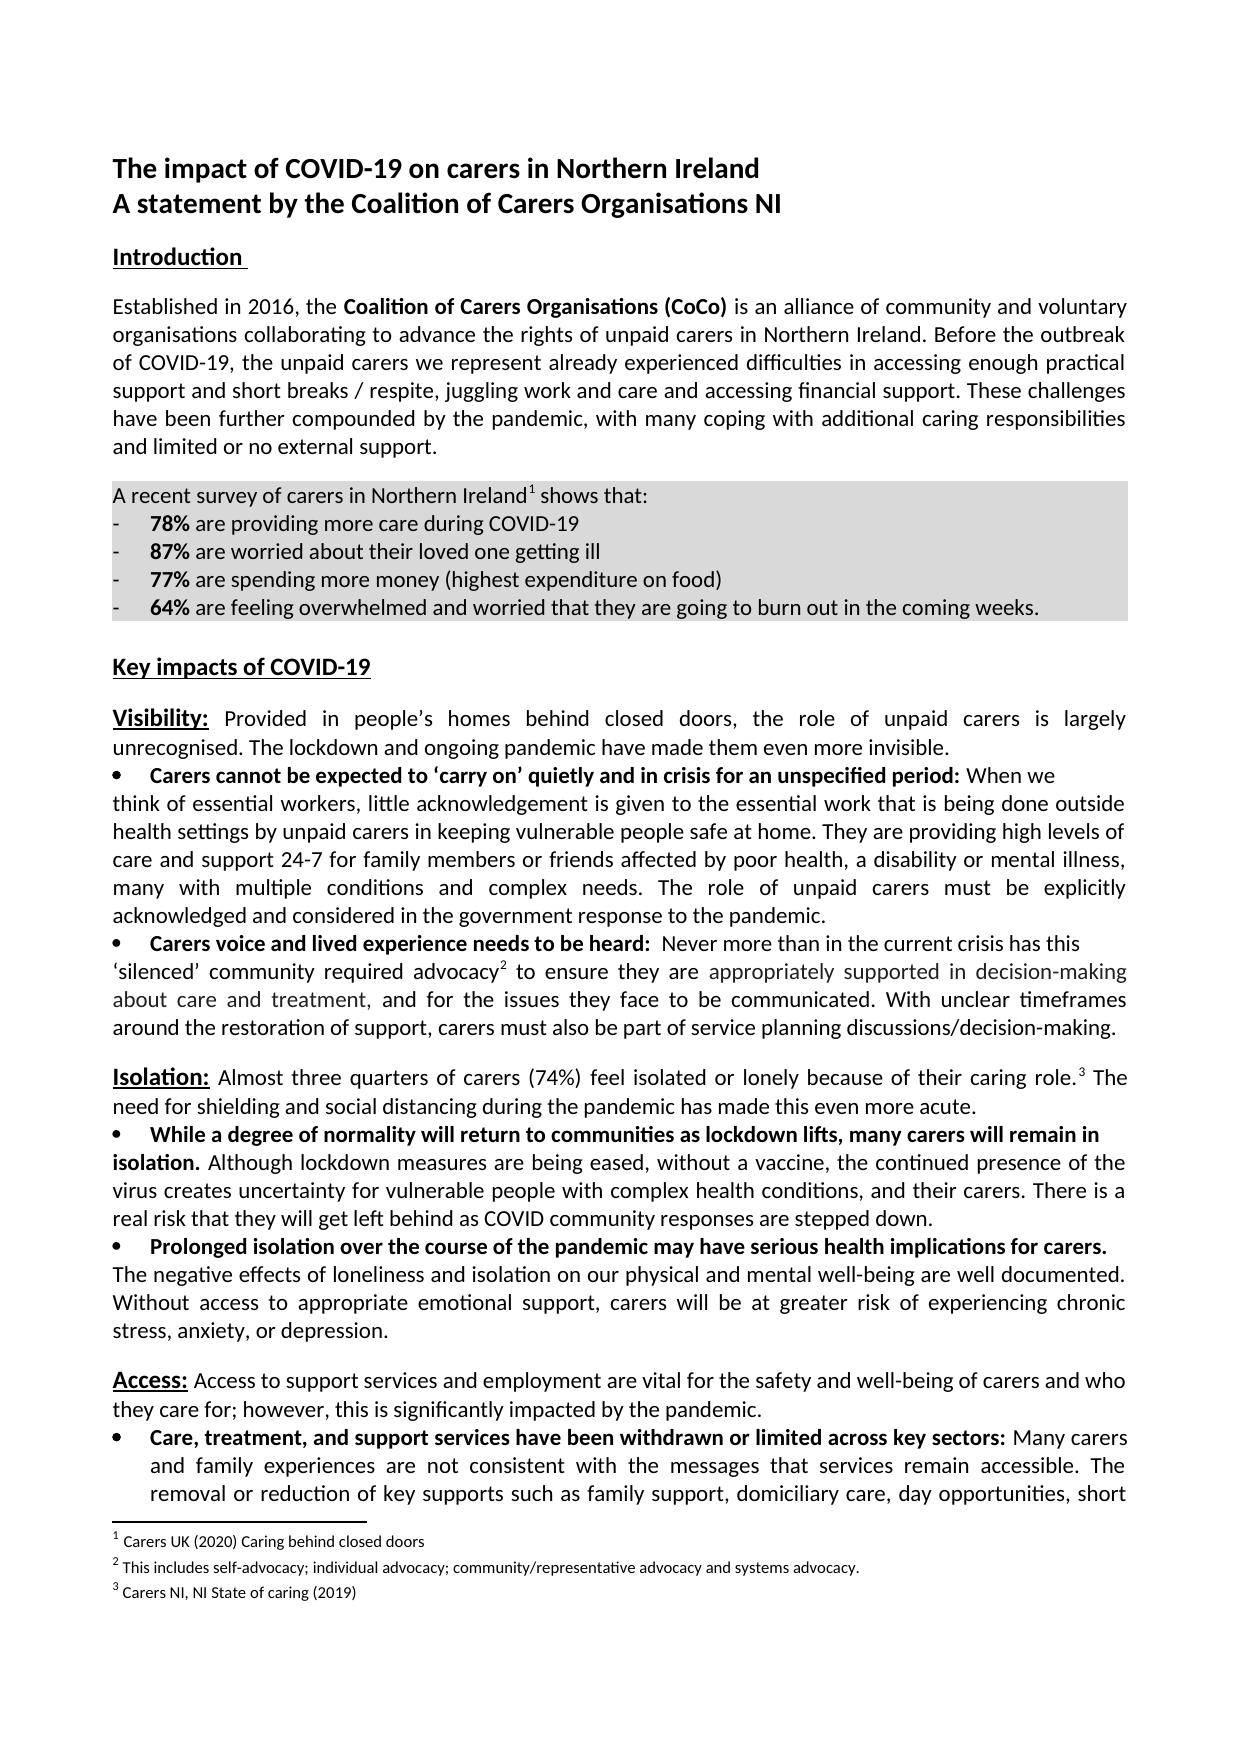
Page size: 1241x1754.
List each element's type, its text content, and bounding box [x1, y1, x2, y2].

list Carers voice and lived experience needs to be heard: Never more than in the current crisis has this [112, 929, 1128, 957]
text think of essential workers, little acknowledgement is given to the essential work that is being done outside health settings by unpaid carers in keeping vulnerable people safe at home. They are providing high levels of care and support 24-7 for family members or friends affected by poor health, a disability or mental illness, many with multiple conditions and complex needs. The role of unpaid carers must be explicitly acknowledged and considered in the government response to the pandemic. [112, 789, 1128, 929]
text Established in 2016, the Coalition of Carers Organisations (CoCo) is an alliance of community and voluntary organisations collaborating to advance the rights of unpaid carers in Northern Ireland. Before the outbreak of COVID-19, the unpaid carers we represent already experienced difficulties in accessing enough practical support and short breaks / respite, juggling work and care and accessing financial support. These challenges have been further compounded by the pandemic, with many coping with additional caring responsibilities and limited or no external support. [112, 292, 1128, 461]
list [112, 1423, 1128, 1507]
text A recent survey of carers in Northern Ireland shows that: [112, 481, 1128, 509]
list 87% are worried about their loved one getting ill [112, 537, 1128, 565]
text ‘silenced’ community required advocacy to ensure they are appropriately supported in decision-making about care and treatment, and for the issues they face to be communicated. With unclear timeframes around the restoration of support, carers must also be part of service planning discussions/decision-making. [112, 957, 1128, 1041]
text A statement by the Coalition of Carers Organisations NI [112, 186, 1128, 221]
list 78% are providing more care during COVID-19 [112, 509, 1128, 537]
text Isolation: Almost three quarters of carers (74%) feel isolated or lonely because of their caring role. The need for shielding and social distancing during the pandemic has made this even more acute. [112, 1061, 1128, 1120]
text The impact of COVID-19 on carers in Northern Ireland [112, 150, 1128, 186]
text Access: Access to support services and employment are vital for the safety and well-being of carers and who they care for; however, this is significantly impacted by the pandemic. [112, 1364, 1128, 1423]
text Visibility: Provided in people’s homes behind closed doors, the role of unpaid carers is largely unrecognised. The lockdown and ongoing pandemic have made them even more invisible. [112, 702, 1128, 761]
list While a degree of normality will return to communities as lockdown lifts, many carers will remain in [112, 1120, 1128, 1148]
text Key impacts of COVID-19 [112, 651, 1128, 682]
text Introduction [112, 242, 1128, 272]
list Prolonged isolation over the course of the pandemic may have serious health implications for carers. [112, 1232, 1128, 1260]
text The negative effects of loneliness and isolation on our physical and mental well-being are well documented. Without access to appropriate emotional support, carers will be at greater risk of experiencing chronic stress, anxiety, or depression. [112, 1260, 1128, 1344]
list 64% are feeling overwhelmed and worried that they are going to burn out in the coming weeks. [112, 593, 1128, 621]
list 77% are spending more money (highest expenditure on food) [112, 565, 1128, 593]
text isolation. Although lockdown measures are being eased, without a vaccine, the continued presence of the virus creates uncertainty for vulnerable people with complex health conditions, and their carers. There is a real risk that they will get left behind as COVID community responses are stepped down. [112, 1148, 1128, 1232]
list Carers cannot be expected to ‘carry on’ quietly and in crisis for an unspecified period: When we [112, 761, 1128, 789]
